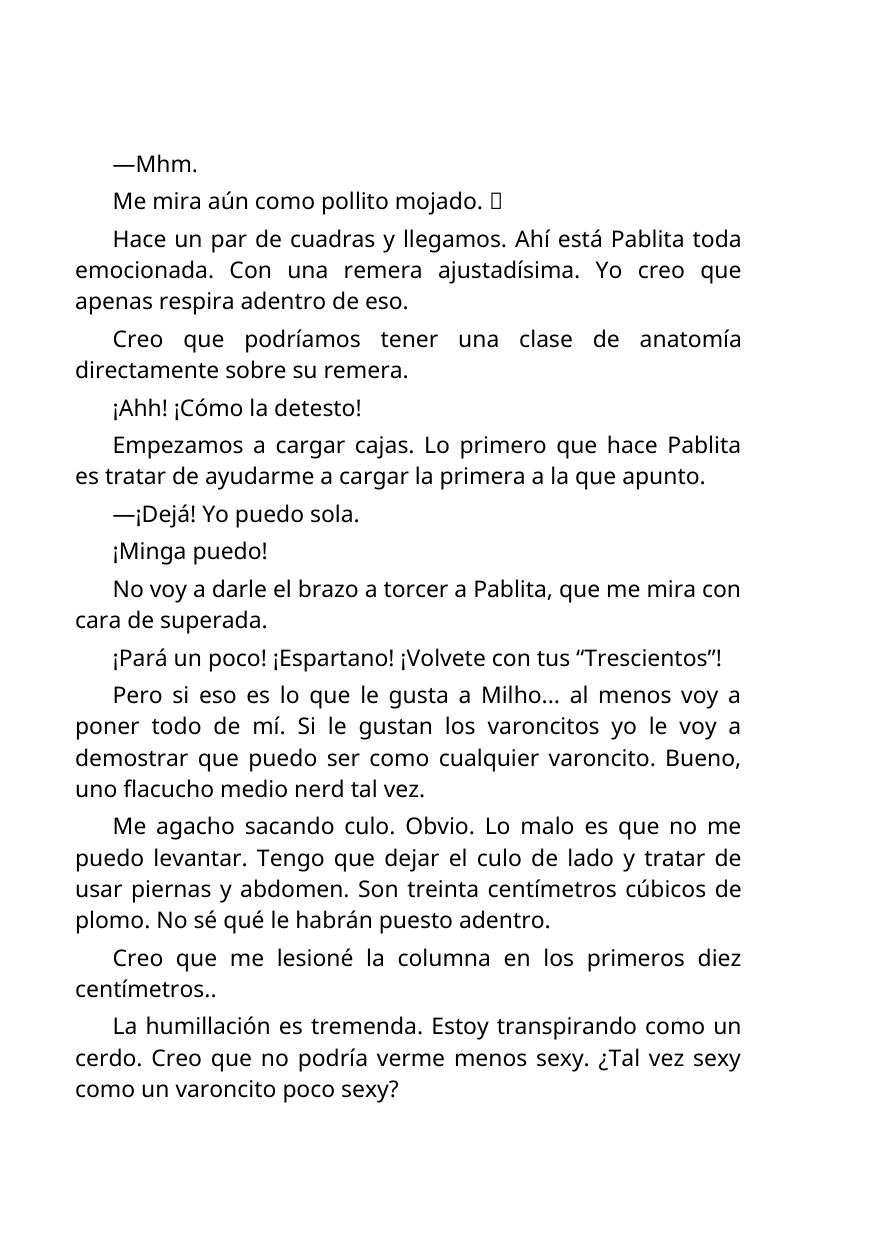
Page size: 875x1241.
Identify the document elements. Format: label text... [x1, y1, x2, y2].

text Creo que me lesioné la columna en los primeros diez centímetros.. [75, 941, 742, 1004]
text ¡Pará un poco! ¡Espartano! ¡Volvete con tus “Trescientos”! [75, 641, 742, 673]
text ¡Ahh! ¡Cómo la detesto! [75, 391, 742, 423]
text ¡Minga puedo! [75, 535, 742, 566]
text —Mhm. [75, 148, 742, 179]
text Pero si eso es lo que le gusta a Milho... al menos voy a poner todo de mí. Si le gustan los varoncitos yo le voy a demostrar que puedo ser como cualquier varoncito. Bueno, uno flacucho medio nerd tal vez. [75, 679, 742, 804]
text Me agacho sacando culo. Obvio. Lo malo es que no me puedo levantar. Tengo que dejar el culo de lado y tratar de usar piernas y abdomen. Son treinta centímetros cúbicos de plomo. No sé qué le habrán puesto adentro. [75, 810, 742, 935]
text Hace un par de cuadras y llegamos. Ahí está Pablita toda emocionada. Con una remera ajustadísima. Yo creo que apenas respira adentro de eso. [75, 223, 742, 316]
text No voy a darle el brazo a torcer a Pablita, que me mira con cara de superada. [75, 573, 742, 635]
text Empezamos a cargar cajas. Lo primero que hace Pablita es tratar de ayudarme a cargar la primera a la que apunto. [75, 429, 742, 491]
text Creo que podríamos tener una clase de anatomía directamente sobre su remera. [75, 323, 742, 385]
text —¡Dejá! Yo puedo sola. [75, 498, 742, 529]
text La humillación es tremenda. Estoy transpirando como un cerdo. Creo que no podría verme menos sexy. ¿Tal vez sexy como un varoncito poco sexy? [75, 1010, 742, 1104]
text Me mira aún como pollito mojado. 🐣 [75, 185, 742, 216]
